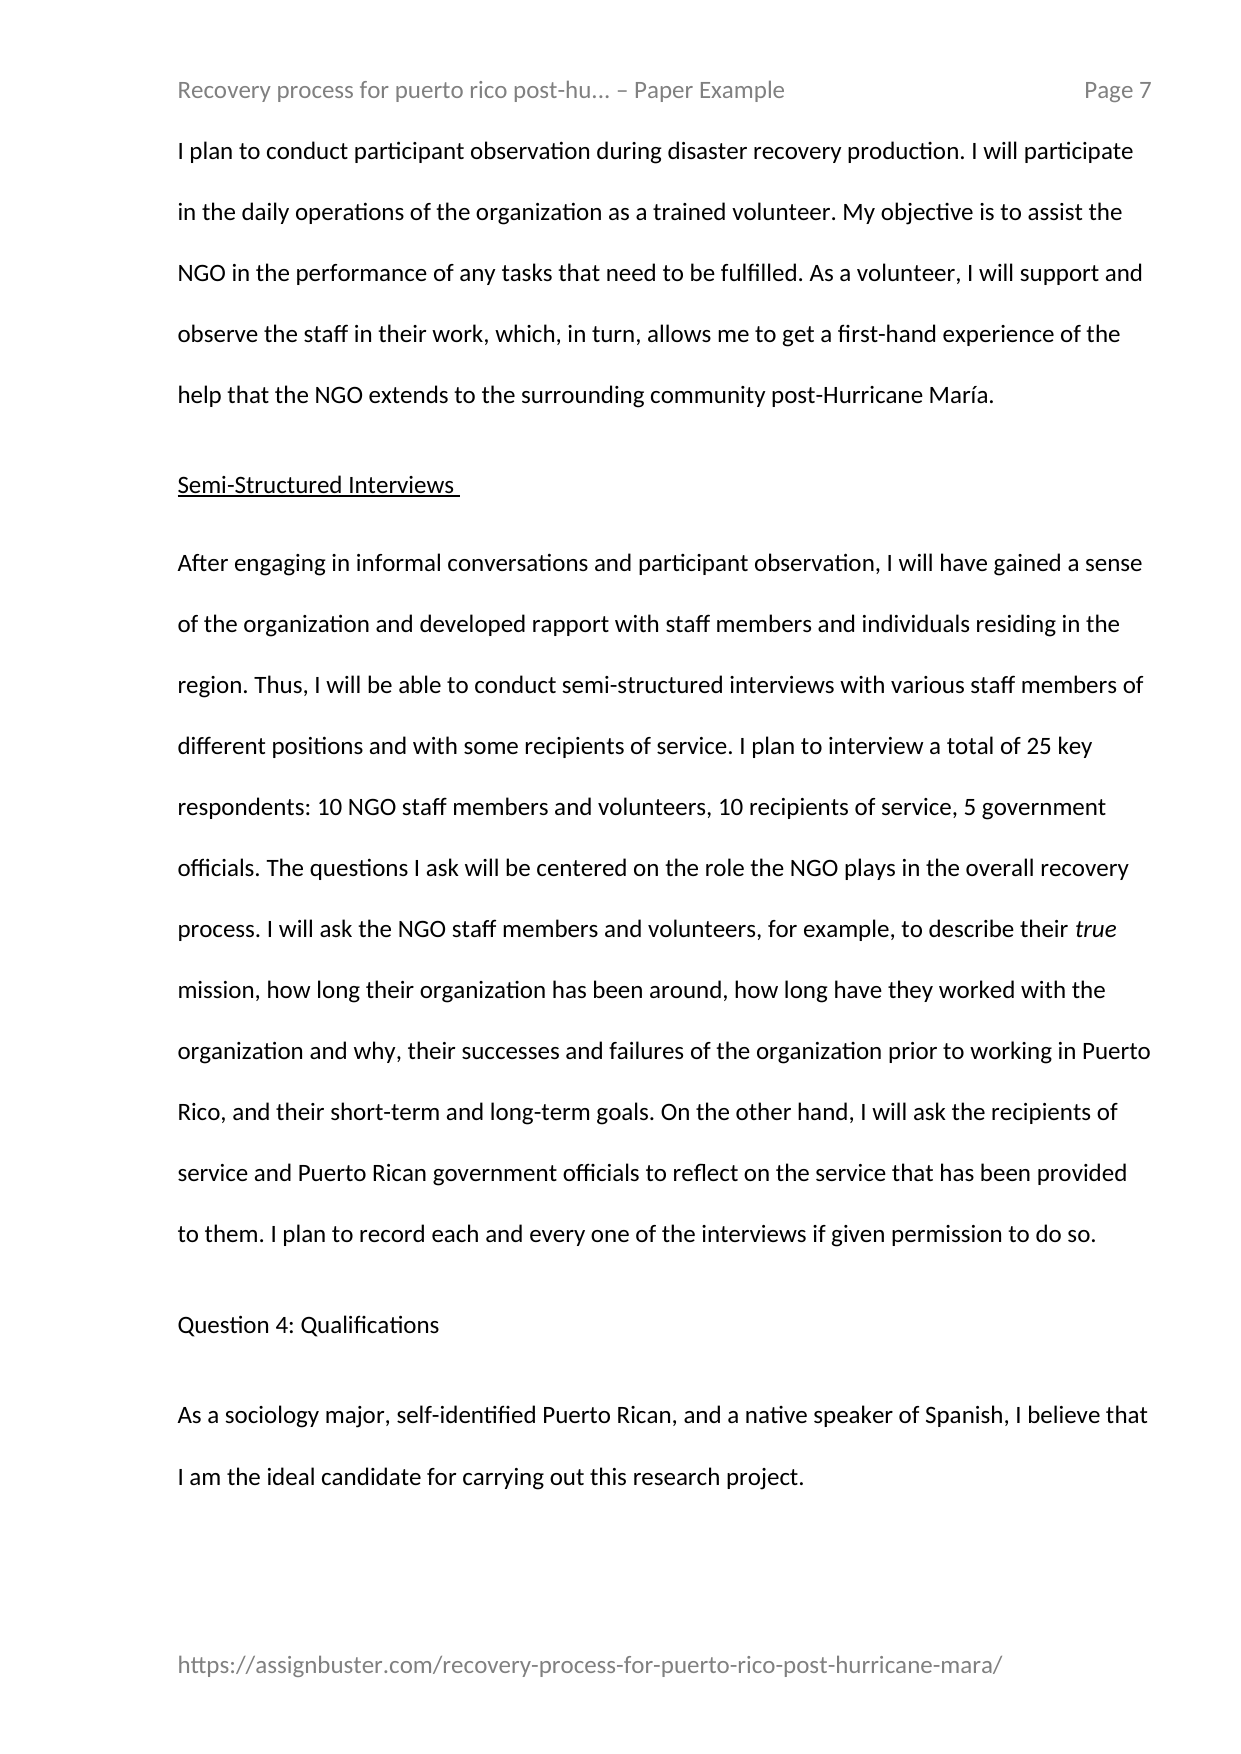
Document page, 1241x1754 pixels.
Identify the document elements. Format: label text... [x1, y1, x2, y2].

text Question 4: Qualifications [177, 1309, 1152, 1340]
text As a sociology major, self-identified Puerto Rican, and a native speaker of Spanish, I believe that I am the ideal candidate for carrying out this research project. [177, 1400, 1152, 1491]
text I plan to conduct participant observation during disaster recovery production. I will participate in the daily operations of the organization as a trained volunteer. My objective is to assist the NGO in the performance of any tasks that need to be fulfilled. As a volunteer, I will support and observe the staff in their work, which, in turn, allows me to get a first-hand experience of the help that the NGO extends to the surrounding community post-Hurricane María. [177, 135, 1152, 409]
text After engaging in informal conversations and participant observation, I will have gained a sense of the organization and developed rapport with staff members and individuals residing in the region. Thus, I will be able to conduct semi-structured interviews with various staff members of different positions and with some recipients of service. I plan to interview a total of 25 key respondents: 10 NGO staff members and volunteers, 10 recipients of service, 5 government officials. The questions I ask will be centered on the role the NGO plays in the overall recovery process. I will ask the NGO staff members and volunteers, for example, to describe their true mission, how long their organization has been around, how long have they worked with the organization and why, their successes and failures of the organization prior to working in Puerto Rico, and their short-term and long-term goals. On the other hand, I will ask the recipients of service and Puerto Rican government officials to reflect on the service that has been provided to them. I plan to record each and every one of the interviews if given permission to do so. [177, 547, 1152, 1249]
text Semi-Structured Interviews [177, 469, 1152, 500]
